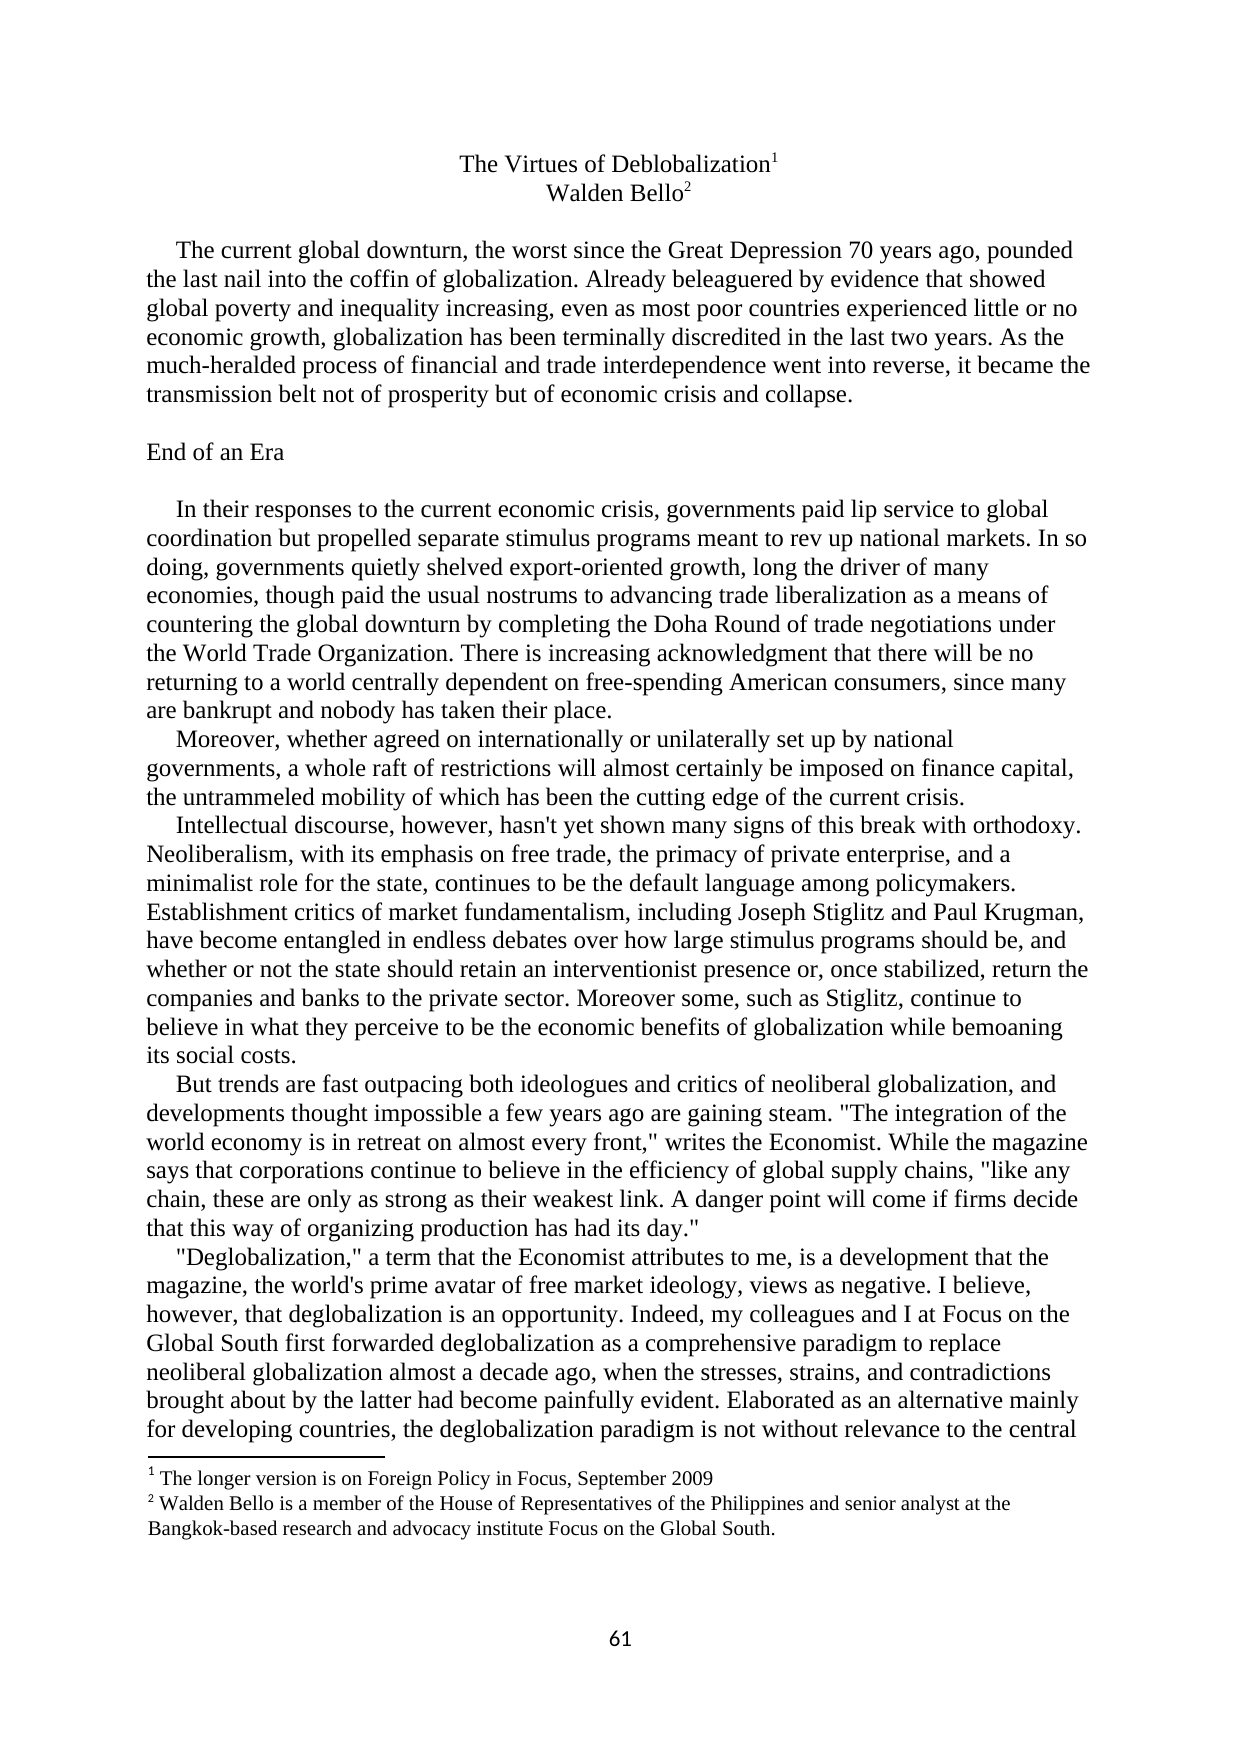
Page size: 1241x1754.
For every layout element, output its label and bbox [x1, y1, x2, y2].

table_header [146, 148, 1091, 1443]
